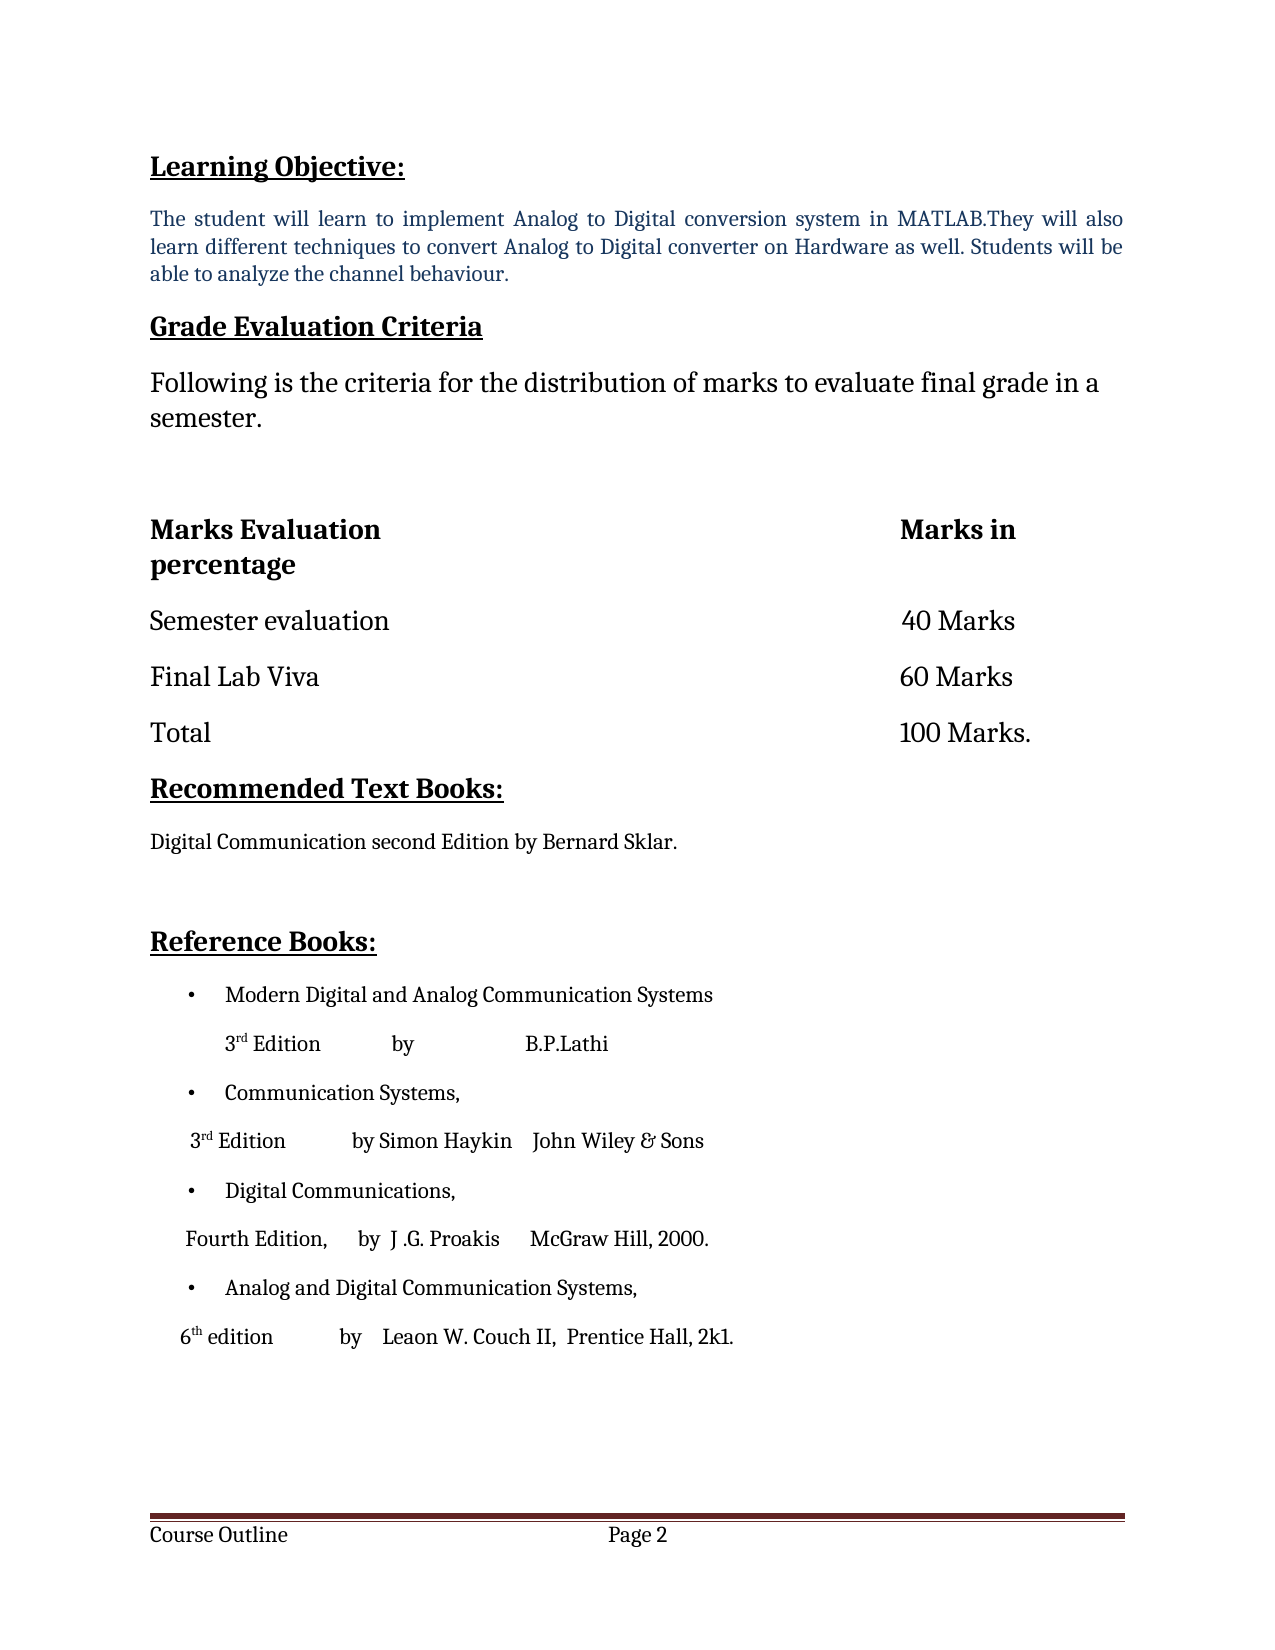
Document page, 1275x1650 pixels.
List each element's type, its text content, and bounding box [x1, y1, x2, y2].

text 3rd Edition by Simon Haykin John Wiley & Sons [150, 1128, 1125, 1155]
text Reference Books: [150, 925, 1125, 959]
text Recommended Text Books: [150, 772, 1125, 806]
text 6th edition by Leaon W. Couch II, Prentice Hall, 2k1. [150, 1324, 1125, 1350]
text The student will learn to implement Analog to Digital conversion system in MATLAB.They will also learn different techniques to convert Analog to Digital converter on Hardware as well. Students will be able to analyze the channel behaviour. [150, 206, 1125, 288]
list Communication Systems, [187, 1079, 1125, 1106]
text Digital Communication second Edition by Bernard Sklar. [150, 828, 1125, 855]
text Fourth Edition, by J .G. Proakis McGraw Hill, 2000. [150, 1226, 1125, 1252]
text Semester evaluation 40 Marks [150, 604, 1125, 638]
text Final Lab Viva 60 Marks [150, 660, 1125, 694]
list Analog and Digital Communication Systems, [187, 1274, 1125, 1302]
text Learning Objective: [150, 150, 1125, 183]
text Marks Evaluation Marks in percentage [150, 513, 1125, 582]
text Grade Evaluation Criteria [150, 310, 1125, 343]
text 3rd Edition by B.P.Lathi [150, 1031, 1125, 1057]
list Modern Digital and Analog Communication Systems [187, 981, 1125, 1008]
text Total 100 Marks. [150, 716, 1125, 750]
text Following is the criteria for the distribution of marks to evaluate final grade in a semester. [150, 366, 1125, 434]
list Digital Communications, [187, 1177, 1125, 1204]
